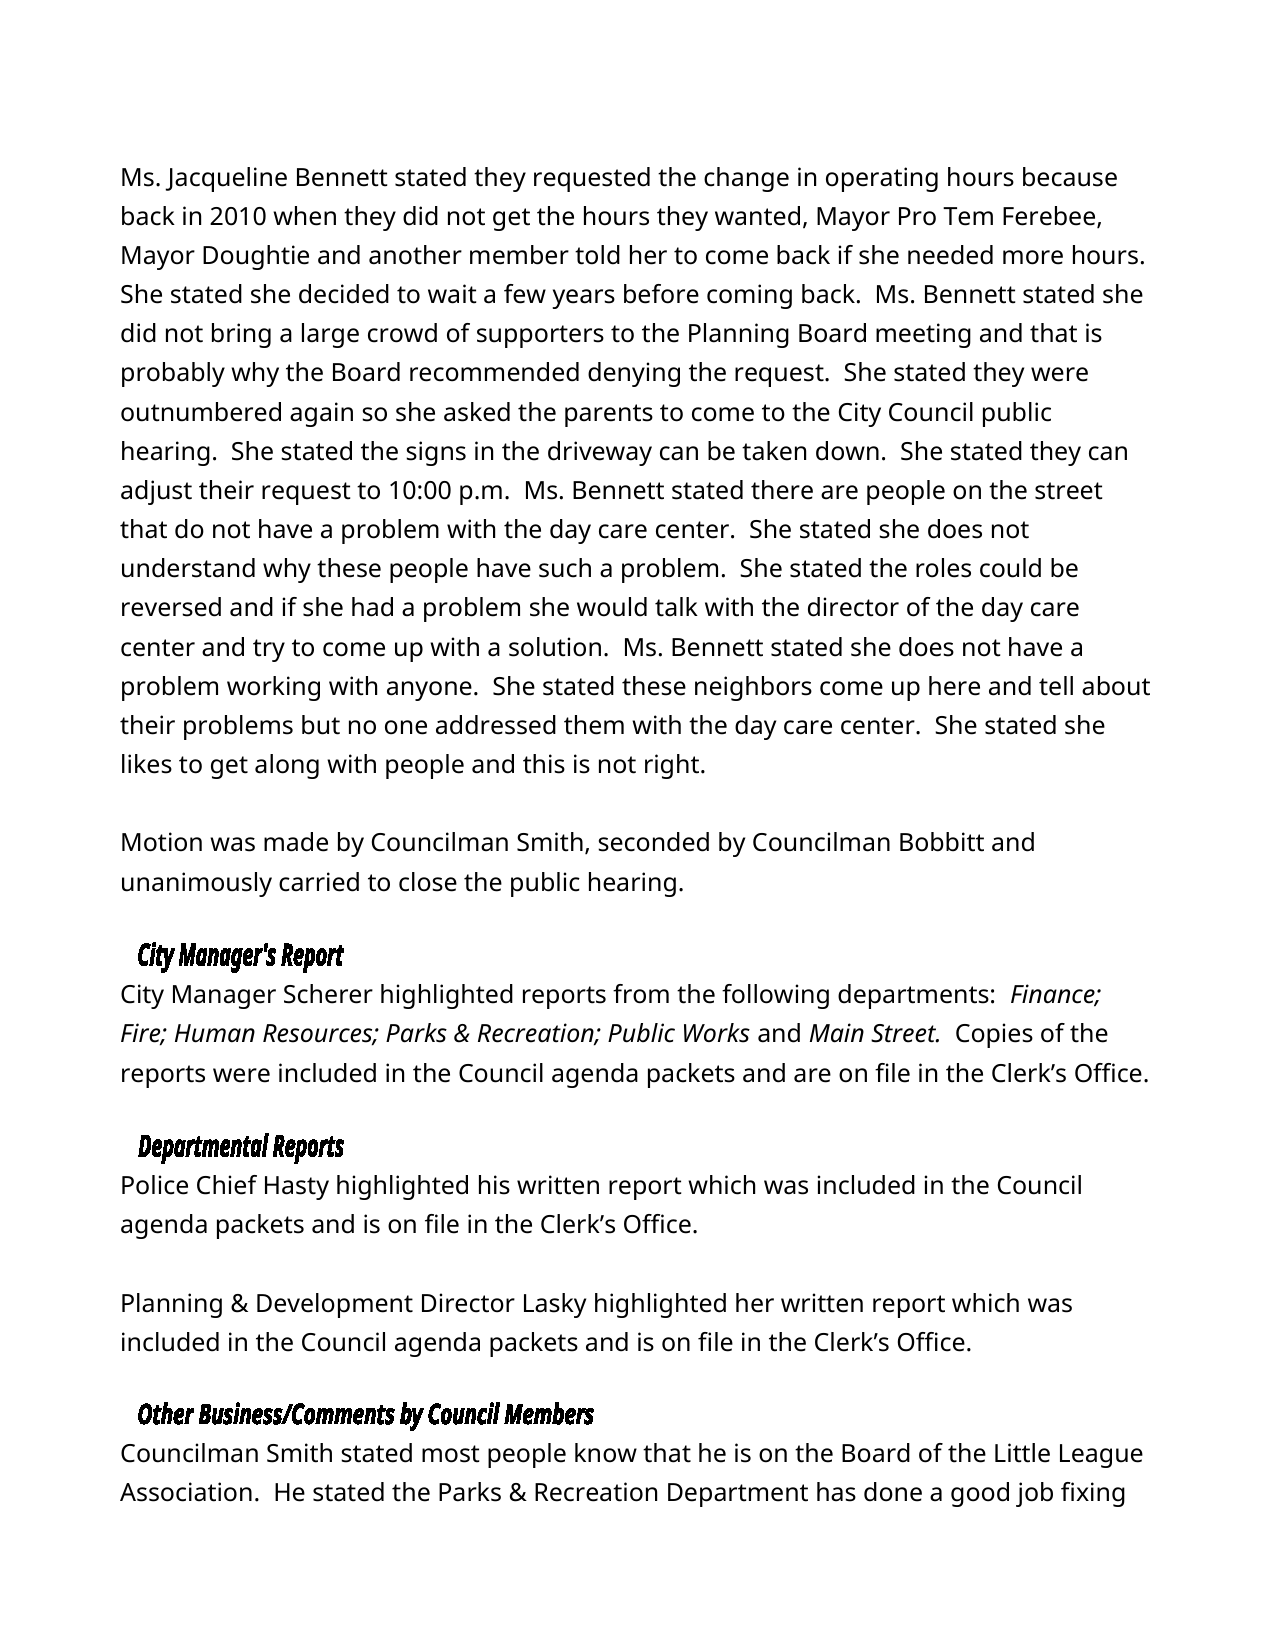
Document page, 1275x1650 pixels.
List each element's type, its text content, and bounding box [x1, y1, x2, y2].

text Ms. Jacqueline Bennett stated they requested the change in operating hours because back in 2010 when they did not get the hours they wanted, Mayor Pro Tem Ferebee, Mayor Doughtie and another member told her to come back if she needed more hours. She stated she decided to wait a few years before coming back. Ms. Bennett stated she did not bring a large crowd of supporters to the Planning Board meeting and that is probably why the Board recommended denying the request. She stated they were outnumbered again so she asked the parents to come to the City Council public hearing. She stated the signs in the driveway can be taken down. She stated they can adjust their request to 10:00 p.m. Ms. Bennett stated there are people on the street that do not have a problem with the day care center. She stated she does not understand why these people have such a problem. She stated the roles could be reversed and if she had a problem she would talk with the director of the day care center and try to come up with a solution. Ms. Bennett stated she does not have a problem working with anyone. She stated these neighbors come up here and tell about their problems but no one addressed them with the day care center. She stated she likes to get along with people and this is not right. [120, 159, 1155, 781]
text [120, 1436, 1155, 1509]
text City Manager Scherer highlighted reports from the following departments: Finance; Fire; Human Resources; Parks & Recreation; Public Works and Main Street. Copies of the reports were included in the Council agenda packets and are on file in the Clerk’s Office. [120, 977, 1155, 1089]
text Police Chief Hasty highlighted his written report which was included in the Council agenda packets and is on file in the Clerk’s Office. [120, 1168, 1155, 1241]
text Motion was made by Councilman Smith, seconded by Councilman Bobbitt and unanimously carried to close the public hearing. [120, 825, 1155, 898]
text Planning & Development Director Lasky highlighted her written report which was included in the Council agenda packets and is on file in the Clerk’s Office. [120, 1285, 1155, 1359]
